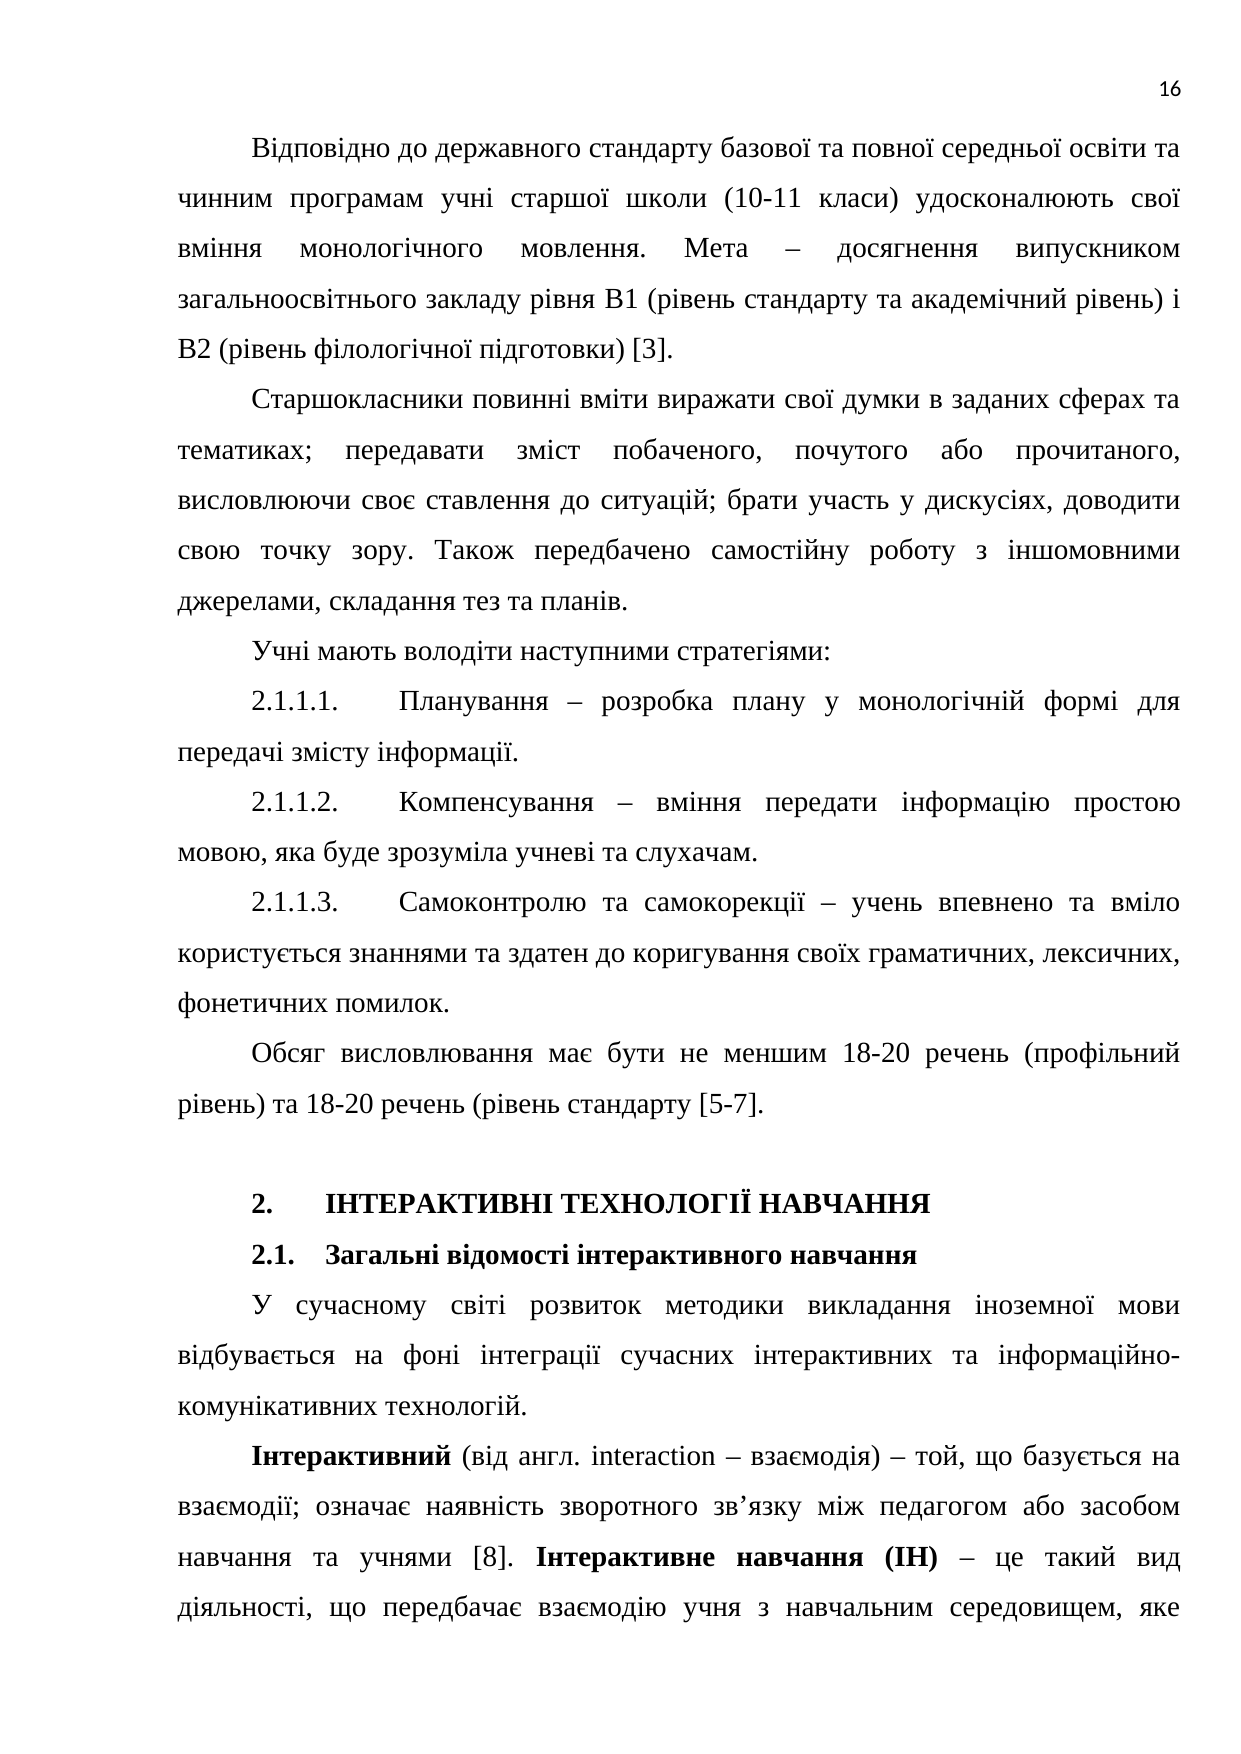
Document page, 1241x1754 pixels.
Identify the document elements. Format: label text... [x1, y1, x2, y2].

list Компенсування – вміння передати інформацію простою мовою, яка буде зрозуміла учневі та слухачам. [177, 784, 1181, 868]
text Старшокласники повинні вміти виражати свої думки в заданих сферах та тематиках; передавати зміст побаченого, почутого або прочитаного, висловлюючи своє ставлення до ситуацій; брати участь у дискусіях, доводити свою точку зору. Також передбачено самостійну роботу з іншомовними джерелами, складання тез та планів. [177, 381, 1181, 616]
list Загальні відомості інтерактивного навчання [177, 1237, 1181, 1270]
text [177, 1438, 1181, 1622]
list Самоконтролю та самокорекції – учень впевнено та вміло користується знаннями та здатен до коригування своїх граматичних, лексичних, фонетичних помилок. [177, 884, 1181, 1019]
text Відповідно до державного стандарту базової та повної середньої освіти та чинним програмам учні старшої школи (10-11 класи) удосконалюють свої вміння монологічного мовлення. Мета – досягнення випускником загальноосвітнього закладу рівня B1 (рівень стандарту та академічний рівень) і B2 (рівень філологічної підготовки) [3]. [177, 130, 1181, 365]
text Обсяг висловлювання має бути не меншим 18-20 речень (профільний рівень) та 18-20 речень (рівень стандарту [5-7]. [177, 1036, 1181, 1119]
text Учні мають володіти наступними стратегіями: [177, 633, 1181, 667]
list Планування – розробка плану у монологічній формі для передачі змісту інформації. [177, 683, 1181, 767]
list ІНТЕРАКТИВНІ ТЕХНОЛОГІЇ НАВЧАННЯ [177, 1186, 1181, 1220]
text У сучасному світі розвиток методики викладання іноземної мови відбувається на фоні інтеграції сучасних інтерактивних та інформаційно-комунікативних технологій. [177, 1287, 1181, 1421]
